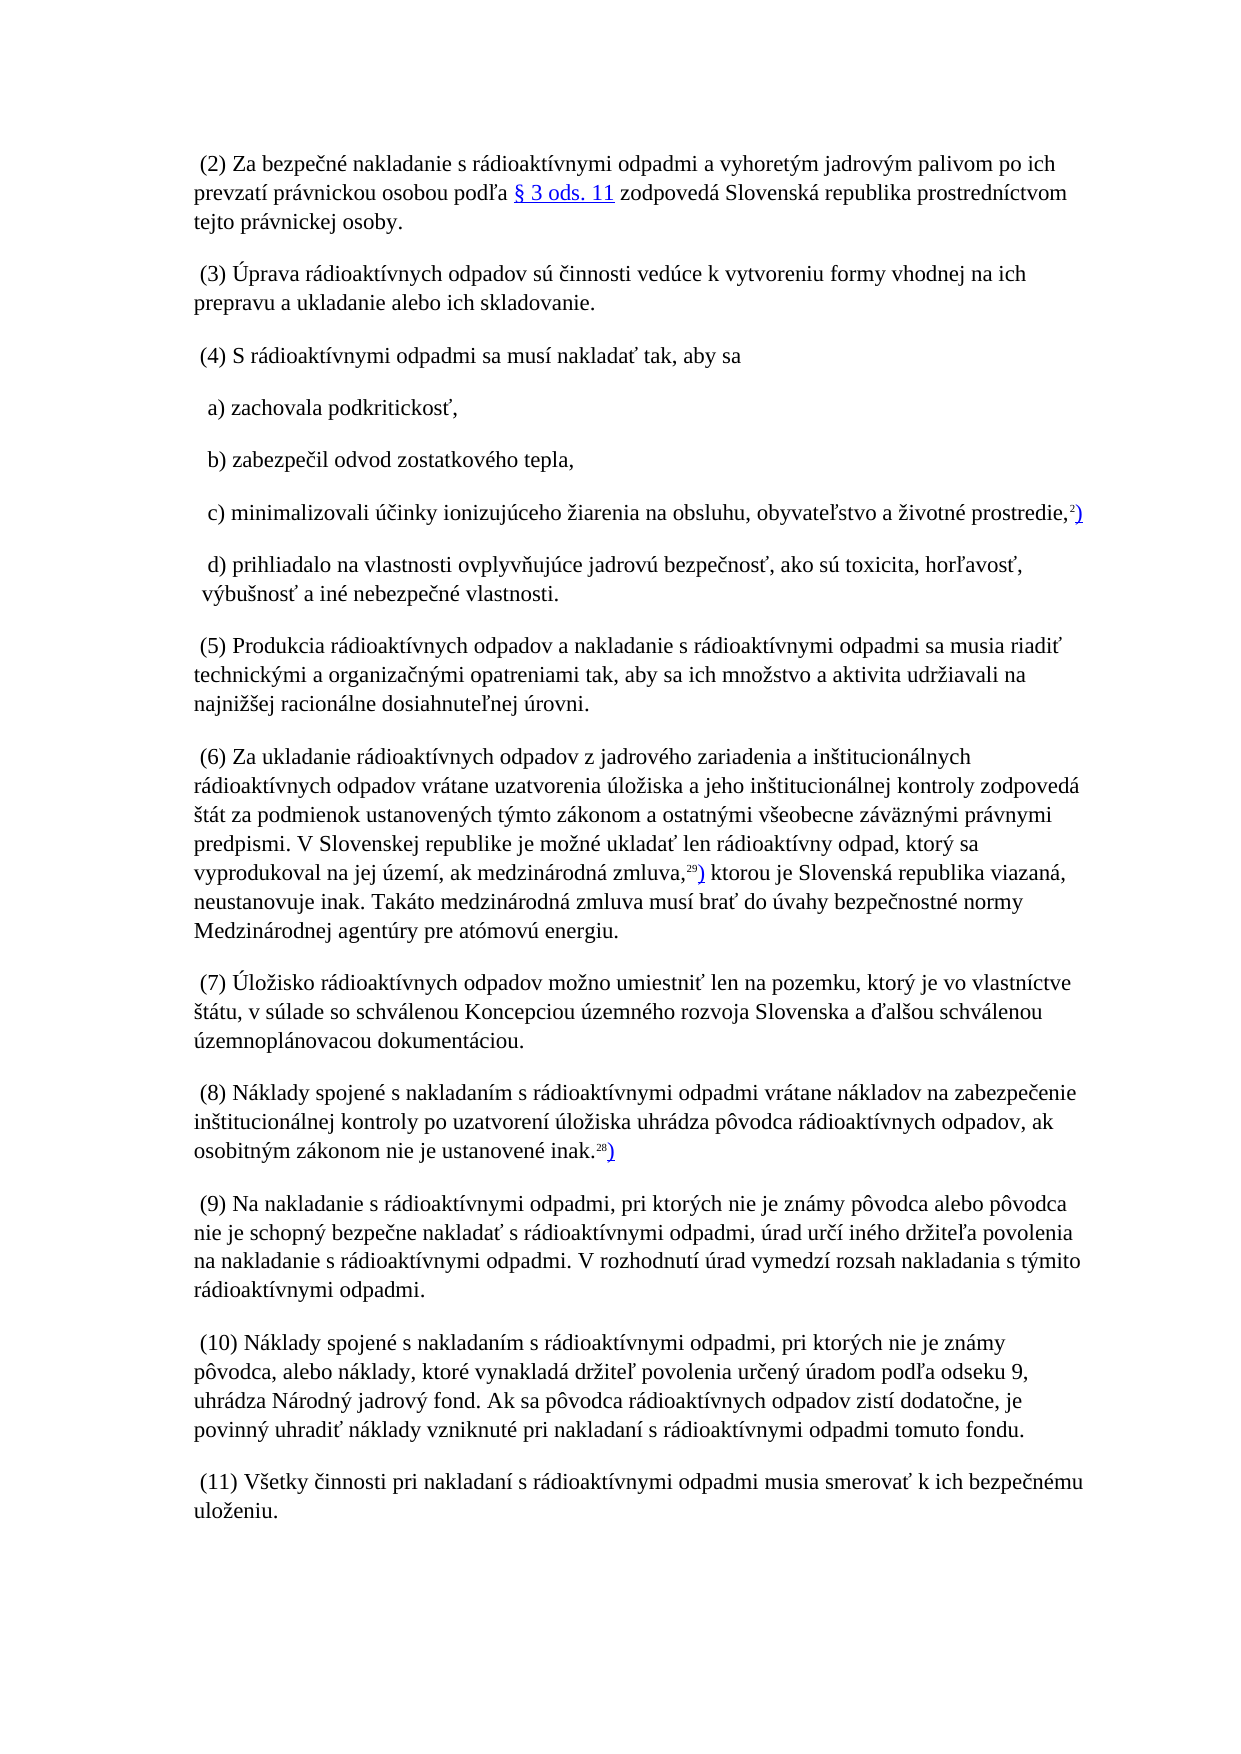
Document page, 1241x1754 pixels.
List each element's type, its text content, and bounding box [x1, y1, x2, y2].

text (11) Všetky činnosti pri nakladaní s rádioaktívnymi odpadmi musia smerovať k ich bezpečnému uloženiu. [194, 1468, 1090, 1523]
text b) zabezpečil odvod zostatkového tepla, [202, 446, 1090, 473]
text (3) Úprava rádioaktívnych odpadov sú činnosti vedúce k vytvoreniu formy vhodnej na ich prepravu a ukladanie alebo ich skladovanie. [194, 260, 1090, 316]
text (4) S rádioaktívnymi odpadmi sa musí nakladať tak, aby sa [194, 342, 1090, 368]
text (5) Produkcia rádioaktívnych odpadov a nakladanie s rádioaktívnymi odpadmi sa musia riadiť technickými a organizačnými opatreniami tak, aby sa ich množstvo a aktivita udržiavali na najnižšej racionálne dosiahnuteľnej úrovni. [194, 633, 1090, 717]
text (10) Náklady spojené s nakladaním s rádioaktívnymi odpadmi, pri ktorých nie je známy pôvodca, alebo náklady, ktoré vynakladá držiteľ povolenia určený úradom podľa odseku 9, uhrádza Národný jadrový fond. Ak sa pôvodca rádioaktívnych odpadov zistí dodatočne, je povinný uhradiť náklady vzniknuté pri nakladaní s rádioaktívnymi odpadmi tomuto fondu. [194, 1329, 1090, 1442]
text (6) Za ukladanie rádioaktívnych odpadov z jadrového zariadenia a inštitucionálnych rádioaktívnych odpadov vrátane uzatvorenia úložiska a jeho inštitucionálnej kontroly zodpovedá štát za podmienok ustanovených týmto zákonom a ostatnými všeobecne záväznými právnymi predpismi. V Slovenskej republike je možné ukladať len rádioaktívny odpad, ktorý sa vyprodukoval na jej území, ak medzinárodná zmluva,29) ktorou je Slovenská republika viazaná, neustanovuje inak. Takáto medzinárodná zmluva musí brať do úvahy bezpečnostné normy Medzinárodnej agentúry pre atómovú energiu. [194, 743, 1090, 943]
text d) prihliadalo na vlastnosti ovplyvňujúce jadrovú bezpečnosť, ako sú toxicita, horľavosť, výbušnosť a iné nebezpečné vlastnosti. [202, 551, 1090, 607]
text (2) Za bezpečné nakladanie s rádioaktívnymi odpadmi a vyhoretým jadrovým palivom po ich prevzatí právnickou osobou podľa § 3 ods. 11 zodpovedá Slovenská republika prostredníctvom tejto právnickej osoby. [194, 150, 1090, 234]
text c) minimalizovali účinky ionizujúceho žiarenia na obsluhu, obyvateľstvo a životné prostredie,2) [202, 499, 1090, 525]
text (8) Náklady spojené s nakladaním s rádioaktívnymi odpadmi vrátane nákladov na zabezpečenie inštitucionálnej kontroly po uzatvorení úložiska uhrádza pôvodca rádioaktívnych odpadov, ak osobitným zákonom nie je ustanovené inak.28) [194, 1079, 1090, 1164]
text (9) Na nakladanie s rádioaktívnymi odpadmi, pri ktorých nie je známy pôvodca alebo pôvodca nie je schopný bezpečne nakladať s rádioaktívnymi odpadmi, úrad určí iného držiteľa povolenia na nakladanie s rádioaktívnymi odpadmi. V rozhodnutí úrad vymedzí rozsah nakladania s týmito rádioaktívnymi odpadmi. [194, 1190, 1090, 1303]
text (7) Úložisko rádioaktívnych odpadov možno umiestniť len na pozemku, ktorý je vo vlastníctve štátu, v súlade so schválenou Koncepciou územného rozvoja Slovenska a ďalšou schválenou územnoplánovacou dokumentáciou. [194, 969, 1090, 1053]
text a) zachovala podkritickosť, [202, 394, 1090, 420]
